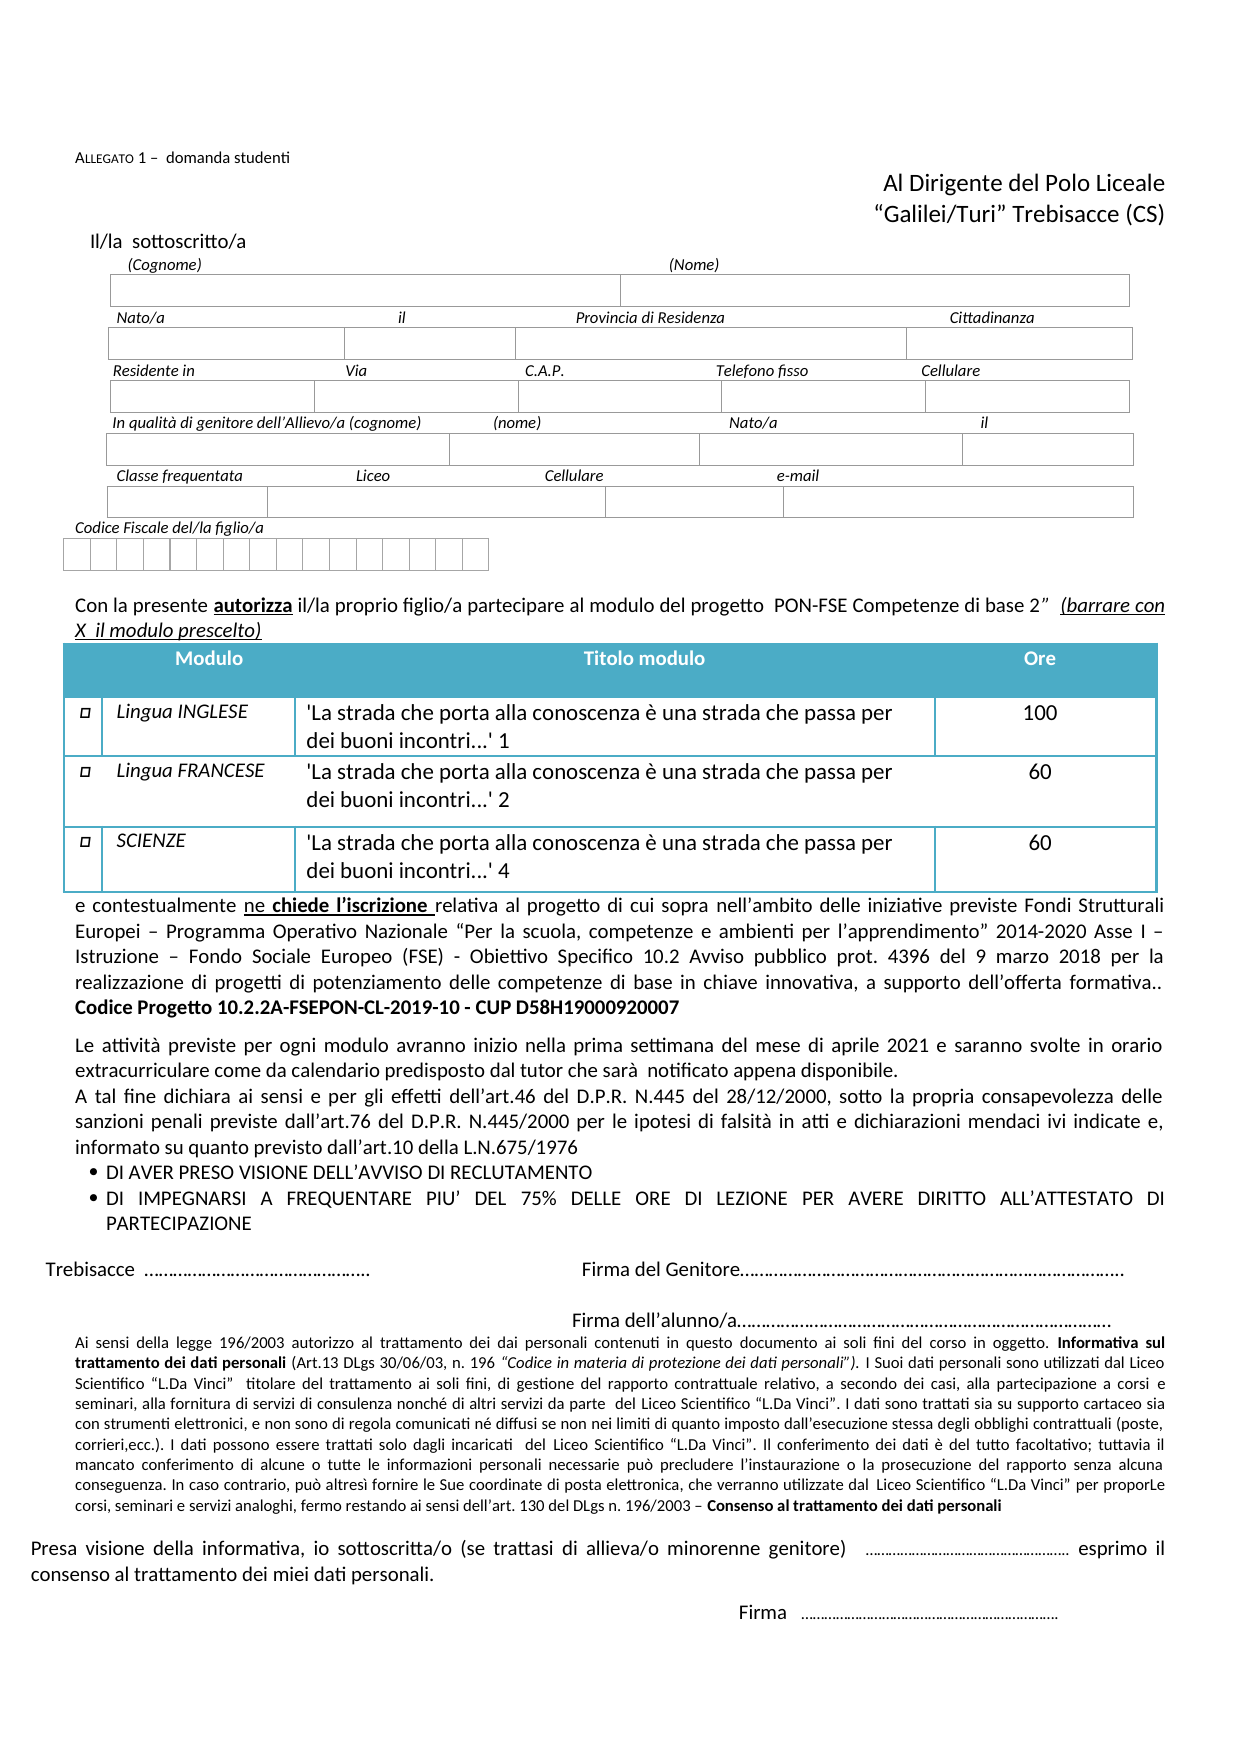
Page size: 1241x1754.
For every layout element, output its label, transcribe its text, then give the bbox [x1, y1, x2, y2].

table_header [171, 539, 196, 570]
table_header [268, 487, 605, 517]
list DI IMPEGNARSI A FREQUENTARE PIU’ DEL 75% DELLE ORE DI LEZIONE PER AVERE DIRITTO ALL’ATTESTATO DI PARTECIPAZIONE [90, 1185, 1165, 1236]
table_header [357, 539, 382, 570]
text Residente in Via C.A.P. Telefono fisso Cellulare [75, 360, 1165, 380]
table_header [516, 328, 906, 359]
table_cell SCIENZE [103, 828, 294, 891]
table_header [621, 275, 1129, 306]
text Nato/a il Provincia di Residenza Cittadinanza [75, 307, 1165, 327]
table_header [315, 381, 518, 412]
text Con la presente autorizza il/la proprio figlio/a partecipare al modulo del progetto PON-FSE Competenze di base 2” (barrare con X il modulo prescelto) [75, 592, 1165, 643]
list DI AVER PRESO VISIONE DELL’AVVISO DI RECLUTAMENTO [90, 1159, 1165, 1185]
table_header [436, 539, 462, 570]
table_header [784, 487, 1133, 517]
table_header [303, 539, 329, 570]
table_header [197, 539, 223, 570]
text Il/la sottoscritto/a [31, 228, 1165, 254]
table_header [383, 539, 409, 570]
table_header [109, 328, 344, 359]
table_header [117, 539, 143, 570]
table_header [722, 381, 925, 412]
table_cell 'La strada che porta alla conoscenza è una strada che passa per dei buoni incontri...' 2 [295, 757, 935, 826]
table_cell 60 [935, 757, 1155, 826]
table_header [907, 328, 1132, 359]
table_cell 60 [936, 828, 1155, 891]
text Firma dell’alunno/a…………………………………………………………………… [45, 1309, 1165, 1332]
table_header [111, 381, 314, 412]
table_cell Lingua INGLESE [103, 698, 294, 755]
table_header Modulo [65, 645, 295, 696]
text Al Dirigente del Polo Liceale [75, 167, 1165, 198]
table_header [926, 381, 1129, 412]
table_header [108, 487, 267, 517]
text Codice Fiscale del/la figlio/a [75, 517, 1165, 538]
text Firma …………………………………………………………. [31, 1599, 1165, 1624]
table_header [250, 539, 276, 570]
table_header Ore [935, 645, 1155, 696]
text In qualità di genitore dell’Allievo/a (cognome) (nome) Nato/a il [31, 413, 1165, 433]
text A tal fine dichiara ai sensi e per gli effetti dell’art.46 del D.P.R. N.445 del 28/12/2000, sotto la propria consapevolezza delle sanzioni penali previste dall’art.76 del D.P.R. N.445/2000 per le ipotesi di falsità in atti e dichiarazioni mendaci ivi indicate e, informato su quanto previsto dall’art.10 della L.N.675/1976 [75, 1083, 1165, 1159]
table_header [107, 434, 449, 464]
table_header [345, 328, 515, 359]
table_header [410, 539, 435, 570]
table_cell □ [65, 828, 101, 891]
table_header [330, 539, 356, 570]
table_cell □ [65, 698, 101, 755]
table_cell 100 [936, 698, 1155, 755]
text Ai sensi della legge 196/2003 autorizzo al trattamento dei dai personali contenuti in questo documento ai soli fini del corso in oggetto. Informativa sul trattamento dei dati personali (Art.13 DLgs 30/06/03, n. 196 “Codice in materia di protezione dei dati personali”). I Suoi dati personali sono utilizzati dal Liceo Scientifico “L.Da Vinci” titolare del trattamento ai soli fini, di gestione del rapporto contrattuale relativo, a secondo dei casi, alla partecipazione a corsi e seminari, alla fornitura di servizi di consulenza nonché di altri servizi da parte del Liceo Scientifico “L.Da Vinci”. I dati sono trattati sia su supporto cartaceo sia con strumenti elettronici, e non sono di regola comunicati né diffusi se non nei limiti di quanto imposto dall’esecuzione stessa degli obblighi contrattuali (poste, corrieri,ecc.). I dati possono essere trattati solo dagli incaricati del Liceo Scientifico “L.Da Vinci”. Il conferimento dei dati è del tutto facoltativo; tuttavia il mancato conferimento di alcune o tutte le informazioni personali necessarie può precludere l’instaurazione o la prosecuzione del rapporto senza alcuna conseguenza. In caso contrario, può altresì fornire le Sue coordinate di posta elettronica, che verranno utilizzate dal Liceo Scientifico “L.Da Vinci” per proporLe corsi, seminari e servizi analoghi, fermo restando ai sensi dell’art. 130 del DLgs n. 196/2003 – Consenso al trattamento dei dati personali [75, 1332, 1165, 1515]
table_header [700, 434, 962, 464]
text Presa visione della informativa, io sottoscritta/o (se trattasi di allieva/o minorenne genitore) …………………………………………….. esprimo il consenso al trattamento dei miei dati personali. [31, 1536, 1165, 1586]
text (Cognome) (Nome) [31, 254, 1165, 274]
table_header [224, 539, 249, 570]
table_cell Lingua FRANCESE [102, 757, 295, 826]
table_header [144, 539, 169, 570]
table_cell 'La strada che porta alla conoscenza è una strada che passa per dei buoni incontri...' 1 [296, 698, 934, 755]
text Allegato 1 – domanda studenti [75, 147, 1165, 167]
table_header [450, 434, 699, 464]
table_header [463, 539, 488, 570]
text Le attività previste per ogni modulo avranno inizio nella prima settimana del mese di aprile 2021 e saranno svolte in orario extracurriculare come da calendario predisposto dal tutor che sarà notificato appena disponibile. [75, 1032, 1165, 1083]
table_header Titolo modulo [295, 645, 935, 696]
text e contestualmente ne chiede l’iscrizione relativa al progetto di cui sopra nell’ambito delle iniziative previste Fondi Strutturali Europei – Programma Operativo Nazionale “Per la scuola, competenze e ambienti per l’apprendimento” 2014-2020 Asse I – Istruzione – Fondo Sociale Europeo (FSE) - Obiettivo Specifico 10.2 Avviso pubblico prot. 4396 del 9 marzo 2018 per la realizzazione di progetti di potenziamento delle competenze di base in chiave innovativa, a supporto dell’offerta formativa.. Codice Progetto 10.2.2A-FSEPON-CL-2019-10 - CUP D58H19000920007 [75, 893, 1165, 1020]
table_header [963, 434, 1133, 464]
text Classe frequentata Liceo Cellulare e-mail [75, 466, 1165, 486]
table_header [64, 539, 90, 570]
table_header [519, 381, 721, 412]
table_cell □ [65, 757, 102, 826]
table_header [111, 275, 620, 306]
text “Galilei/Turi” Trebisacce (CS) [75, 198, 1165, 228]
text Trebisacce ……………………………………….. Firma del Genitore…………………………………………………………………….. [45, 1258, 1165, 1281]
table_header [606, 487, 783, 517]
table_header [91, 539, 116, 570]
table_cell 'La strada che porta alla conoscenza è una strada che passa per dei buoni incontri...' 4 [296, 828, 934, 891]
table_header [277, 539, 302, 570]
